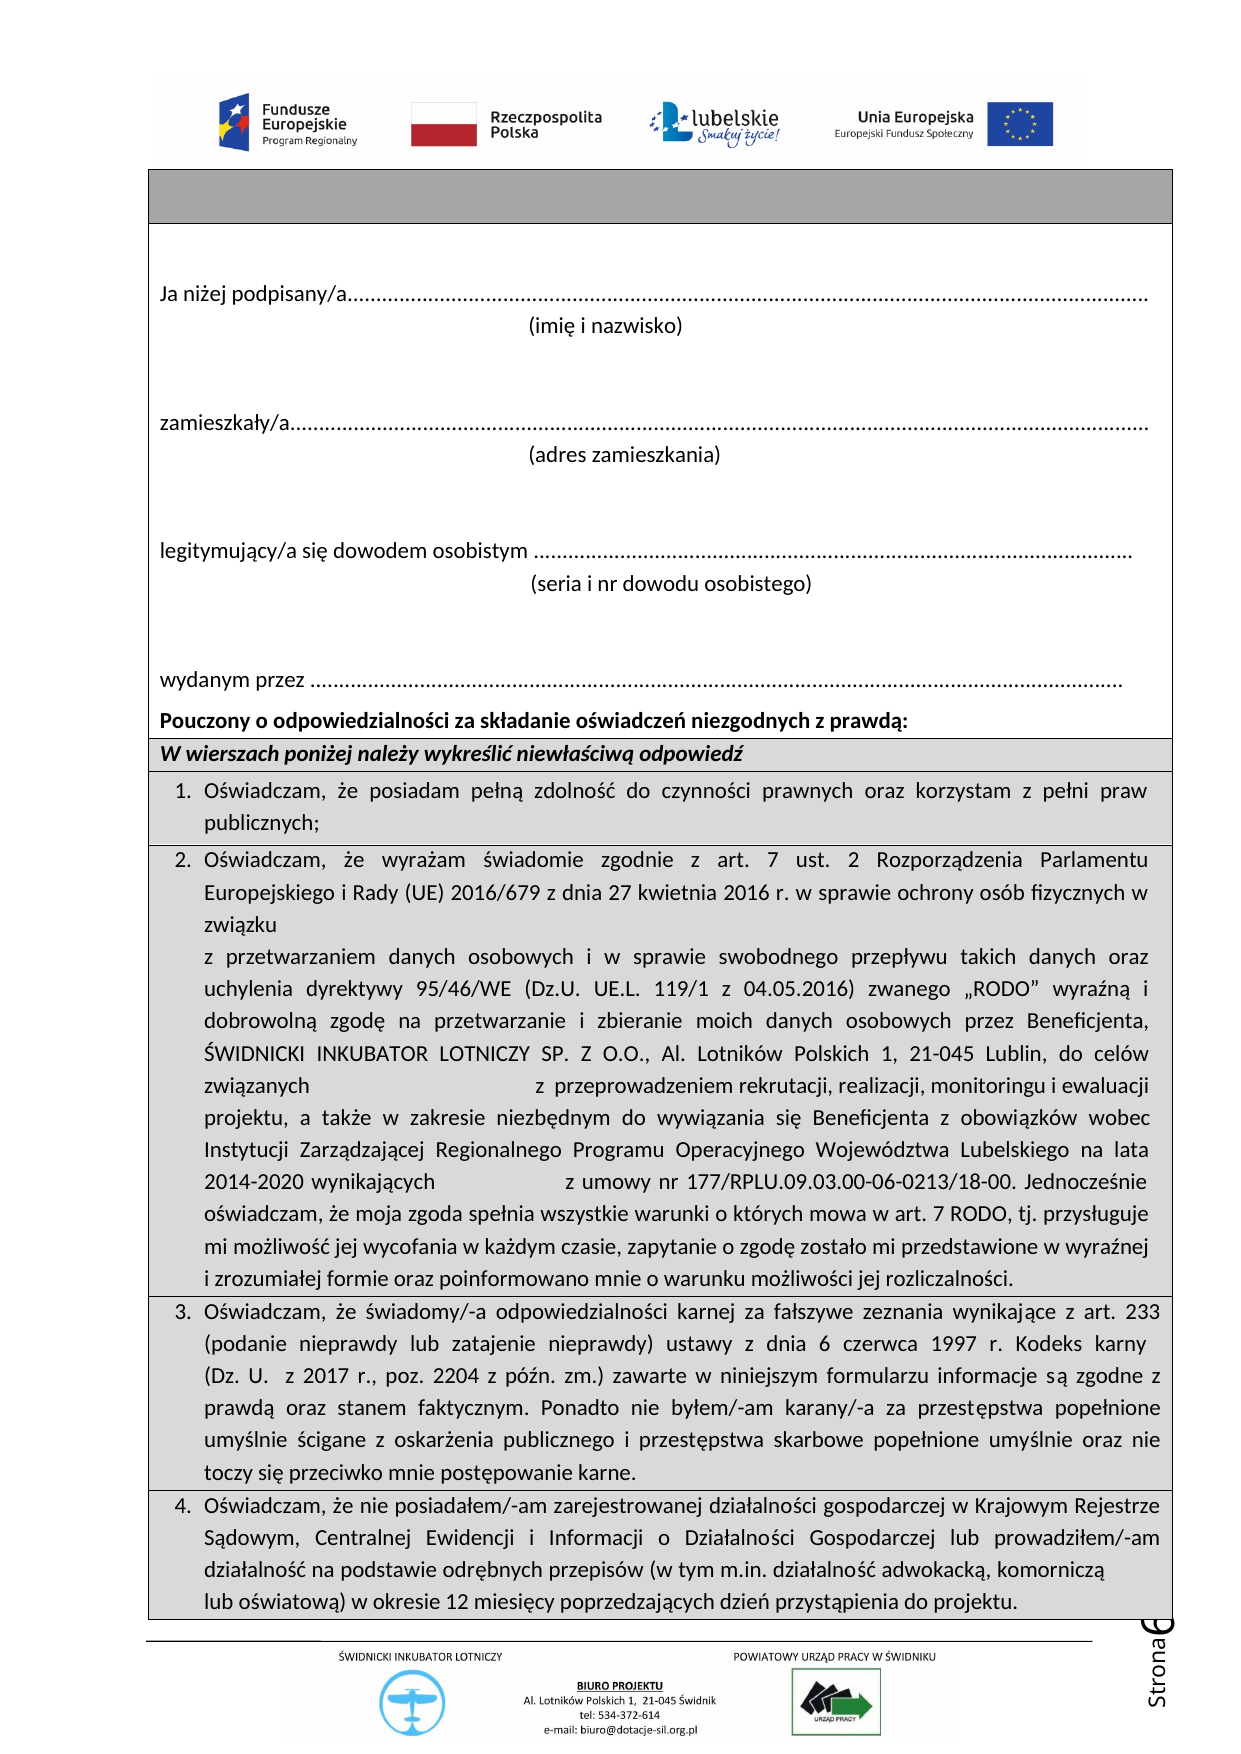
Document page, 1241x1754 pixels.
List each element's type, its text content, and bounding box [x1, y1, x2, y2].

table_cell Oświadczam, że nie posiadałem/-am zarejestrowanej działalności gospodarczej w Krajowym Rejestrze Sądowym, Centralnej Ewidencji i Informacji o Działalności Gospodarczej lub prowadziłem/-am działalność na podstawie odrębnych przepisów (w tym m.in. działalność adwokacką, komorniczą lub oświatową) w okresie 12 miesięcy poprzedzających dzień przystąpienia do projektu. [149, 1491, 1172, 1619]
table_cell W wierszach poniżej należy wykreślić niewłaściwą odpowiedź [149, 739, 1172, 771]
table_cell Oświadczam, że wyrażam świadomie zgodnie z art. 7 ust. 2 Rozporządzenia Parlamentu Europejskiego i Rady (UE) 2016/679 z dnia 27 kwietnia 2016 r. w sprawie ochrony osób fizycznych w związku z przetwarzaniem danych osobowych i w sprawie swobodnego przepływu takich danych oraz uchylenia dyrektywy 95/46/WE (Dz.U. UE.L. 119/1 z 04.05.2016) zwanego „RODO” wyraźną i dobrowolną zgodę na przetwarzanie i zbieranie moich danych osobowych przez Beneficjenta, ŚWIDNICKI INKUBATOR LOTNICZY SP. Z O.O., Al. Lotników Polskich 1, 21-045 Lublin, do celów związanych z przeprowadzeniem rekrutacji, realizacji, monitoringu i ewaluacji projektu, a także w zakresie niezbędnym do wywiązania się Beneficjenta z obowiązków wobec Instytucji Zarządzającej Regionalnego Programu Operacyjnego Województwa Lubelskiego na lata 2014-2020 wynikających z umowy nr 177/RPLU.09.03.00-06-0213/18-00. Jednocześnie oświadczam, że moja zgoda spełnia wszystkie warunki o których mowa w art. 7 RODO, tj. przysługuje mi możliwość jej wycofania w każdym czasie, zapytanie o zgodę zostało mi przedstawione w wyraźnej i zrozumiałej formie oraz poinformowano mnie o warunku możliwości jej rozliczalności. [149, 846, 1172, 1296]
picture [282, 1650, 957, 1739]
table_cell Oświadczam, że posiadam pełną zdolność do czynności prawnych oraz korzystam z pełni praw publicznych; [149, 772, 1172, 844]
table_cell Oświadczam, że świadomy/-a odpowiedzialności karnej za fałszywe zeznania wynikające z art. 233 (podanie nieprawdy lub zatajenie nieprawdy) ustawy z dnia 6 czerwca 1997 r. Kodeks karny (Dz. U. z 2017 r., poz. 2204 z późn. zm.) zawarte w niniejszym formularzu informacje są zgodne z prawdą oraz stanem faktycznym. Ponadto nie byłem/-am karany/-a za przestępstwa popełnione umyślnie ścigane z oskarżenia publicznego i przestępstwa skarbowe popełnione umyślnie oraz nie toczy się przeciwko mnie postępowanie karne. [149, 1297, 1172, 1490]
table_cell Ja niżej podpisany/a........................................................................................................................................... (imię i nazwisko) zamieszkały/a..................................................................................................................................................... (adres zamieszkania) legitymujący/a się dowodem osobistym ........................................................................................................ (seria i nr dowodu osobistego) wydanym przez ............................................................................................................................................. Pouczony o odpowiedzialności za składanie oświadczeń niezgodnych z prawdą: [149, 224, 1172, 738]
picture [155, 73, 1086, 169]
table_header OŚWIADCZENIA [149, 170, 1172, 223]
